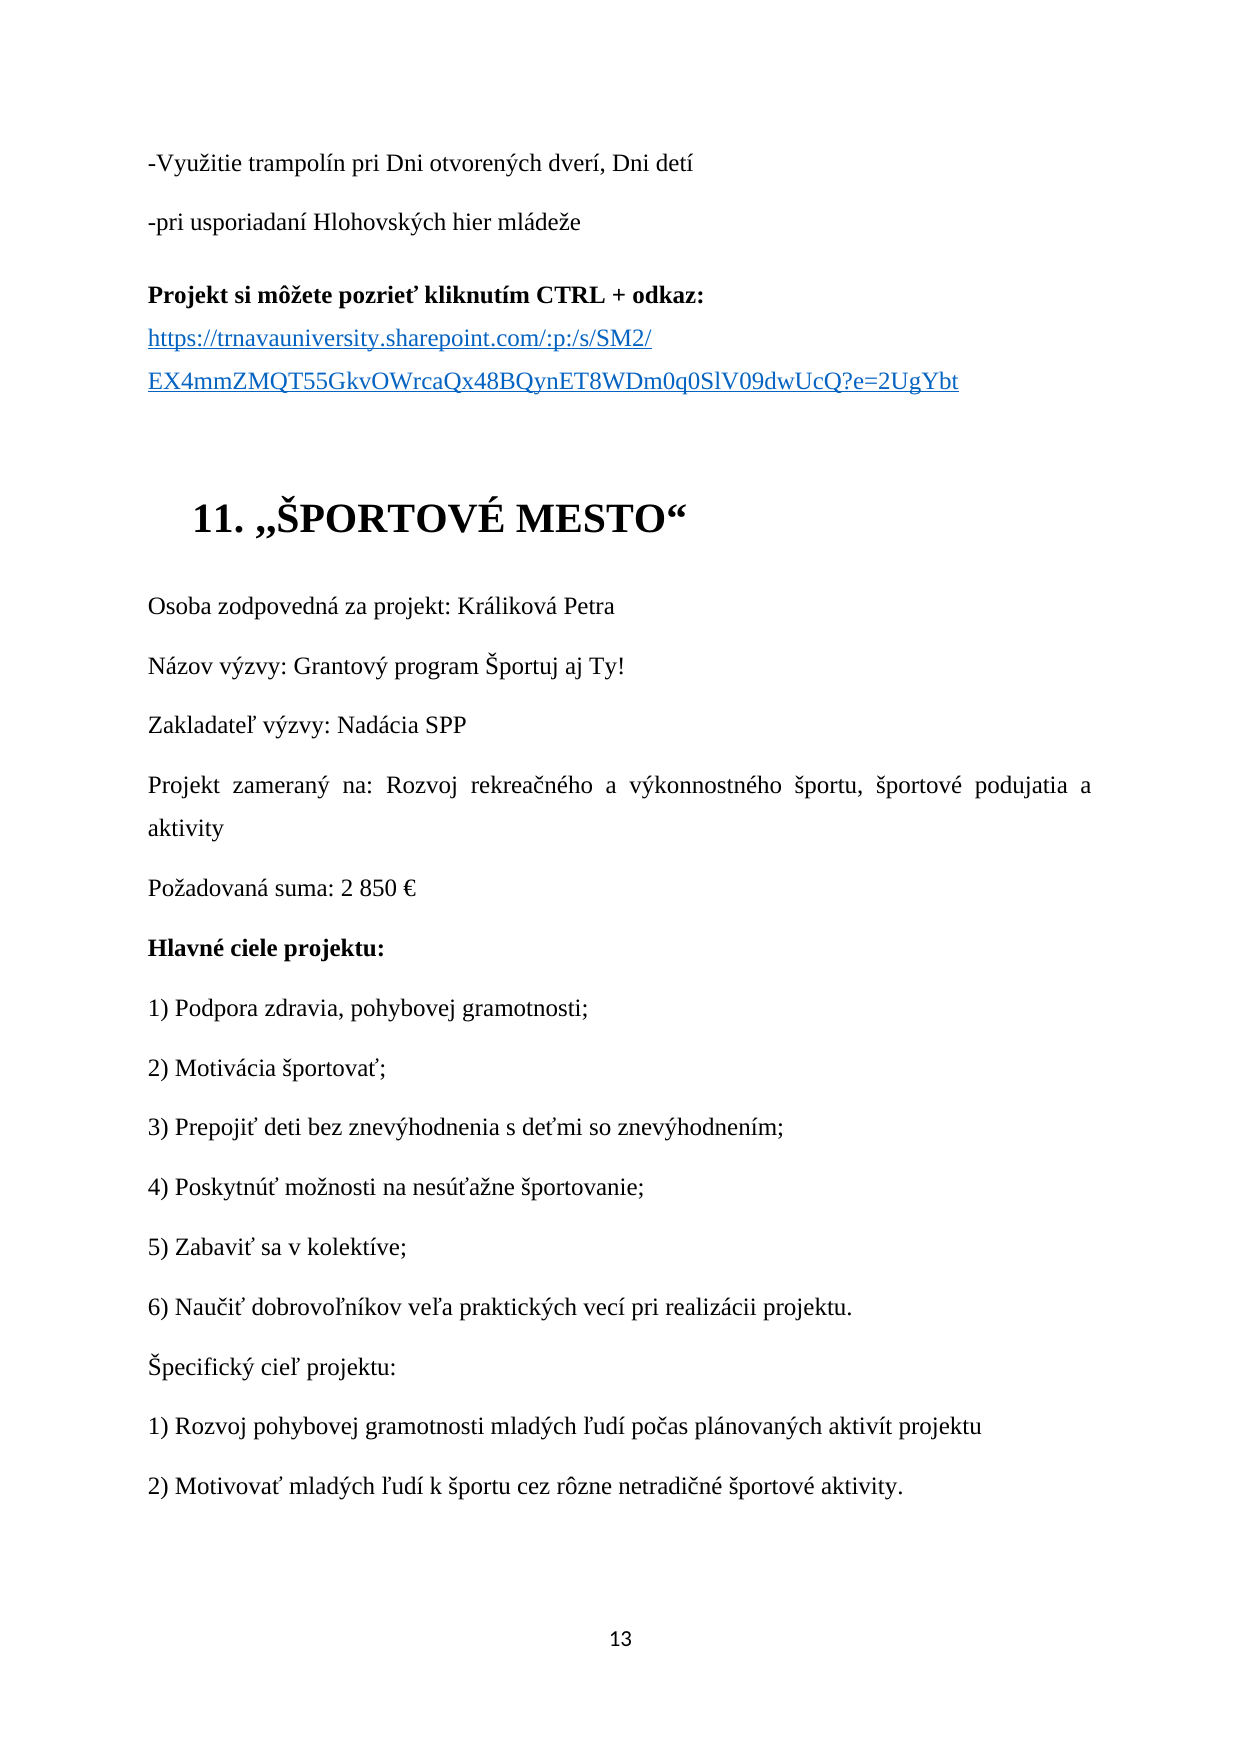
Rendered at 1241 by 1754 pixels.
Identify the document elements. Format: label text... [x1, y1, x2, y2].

subtitle ,,ŠPORTOVÉ MESTO“ [192, 494, 1093, 542]
text Projekt si môžete pozrieť kliknutím CTRL + odkaz: [148, 280, 1093, 308]
text Hlavné ciele projektu: [148, 933, 1093, 962]
text Projekt zameraný na: ​Rozvoj rekreačného a výkonnostného športu, športové podujatia a aktivity​ [148, 770, 1093, 842]
text 3) Prepojiť deti bez znevýhodnenia s deťmi so znevýhodnením;​ [148, 1112, 1093, 1141]
text 2) Motivovať mladých ľudí k športu cez rôzne netradičné športové aktivity.​ [148, 1471, 1093, 1500]
text 1) Rozvoj pohybovej gramotnosti mladých ľudí počas plánovaných aktivít projektu ​ [148, 1411, 1093, 1440]
text 4) Poskytnúť možnosti na nesúťažne športovanie;​ [148, 1172, 1093, 1201]
text Požadovaná suma: 2 850 € [148, 873, 1093, 902]
text -pri usporiadaní Hlohovských hier mládeže [148, 207, 1093, 236]
text Osoba zodpovedná za projekt: Králiková Petra [148, 591, 1093, 620]
text https://trnavauniversity.sharepoint.com/:p:/s/SM2/EX4mmZMQT55GkvOWrcaQx48BQynET8WDm0q0SlV09dwUcQ?e=2UgYbt [148, 323, 1093, 395]
text Zakladateľ výzvy: Nadácia SPP​ [148, 711, 1093, 739]
text 2) Motivácia športovať;​ [148, 1053, 1093, 1081]
text Názov výzvy: Grantový program Športuj aj Ty!​ [148, 651, 1093, 679]
text -Využitie trampolín pri Dni otvorených dverí, Dni detí ​ [148, 148, 1093, 176]
text Špecifický cieľ projektu: [148, 1352, 1093, 1380]
text 1) Podpora zdravia, pohybovej gramotnosti;​ [148, 993, 1093, 1022]
text 5) Zabaviť sa v kolektíve; ​ [148, 1232, 1093, 1261]
text 6) Naučiť dobrovoľníkov veľa praktických vecí pri realizácii projektu.​ [148, 1292, 1093, 1321]
